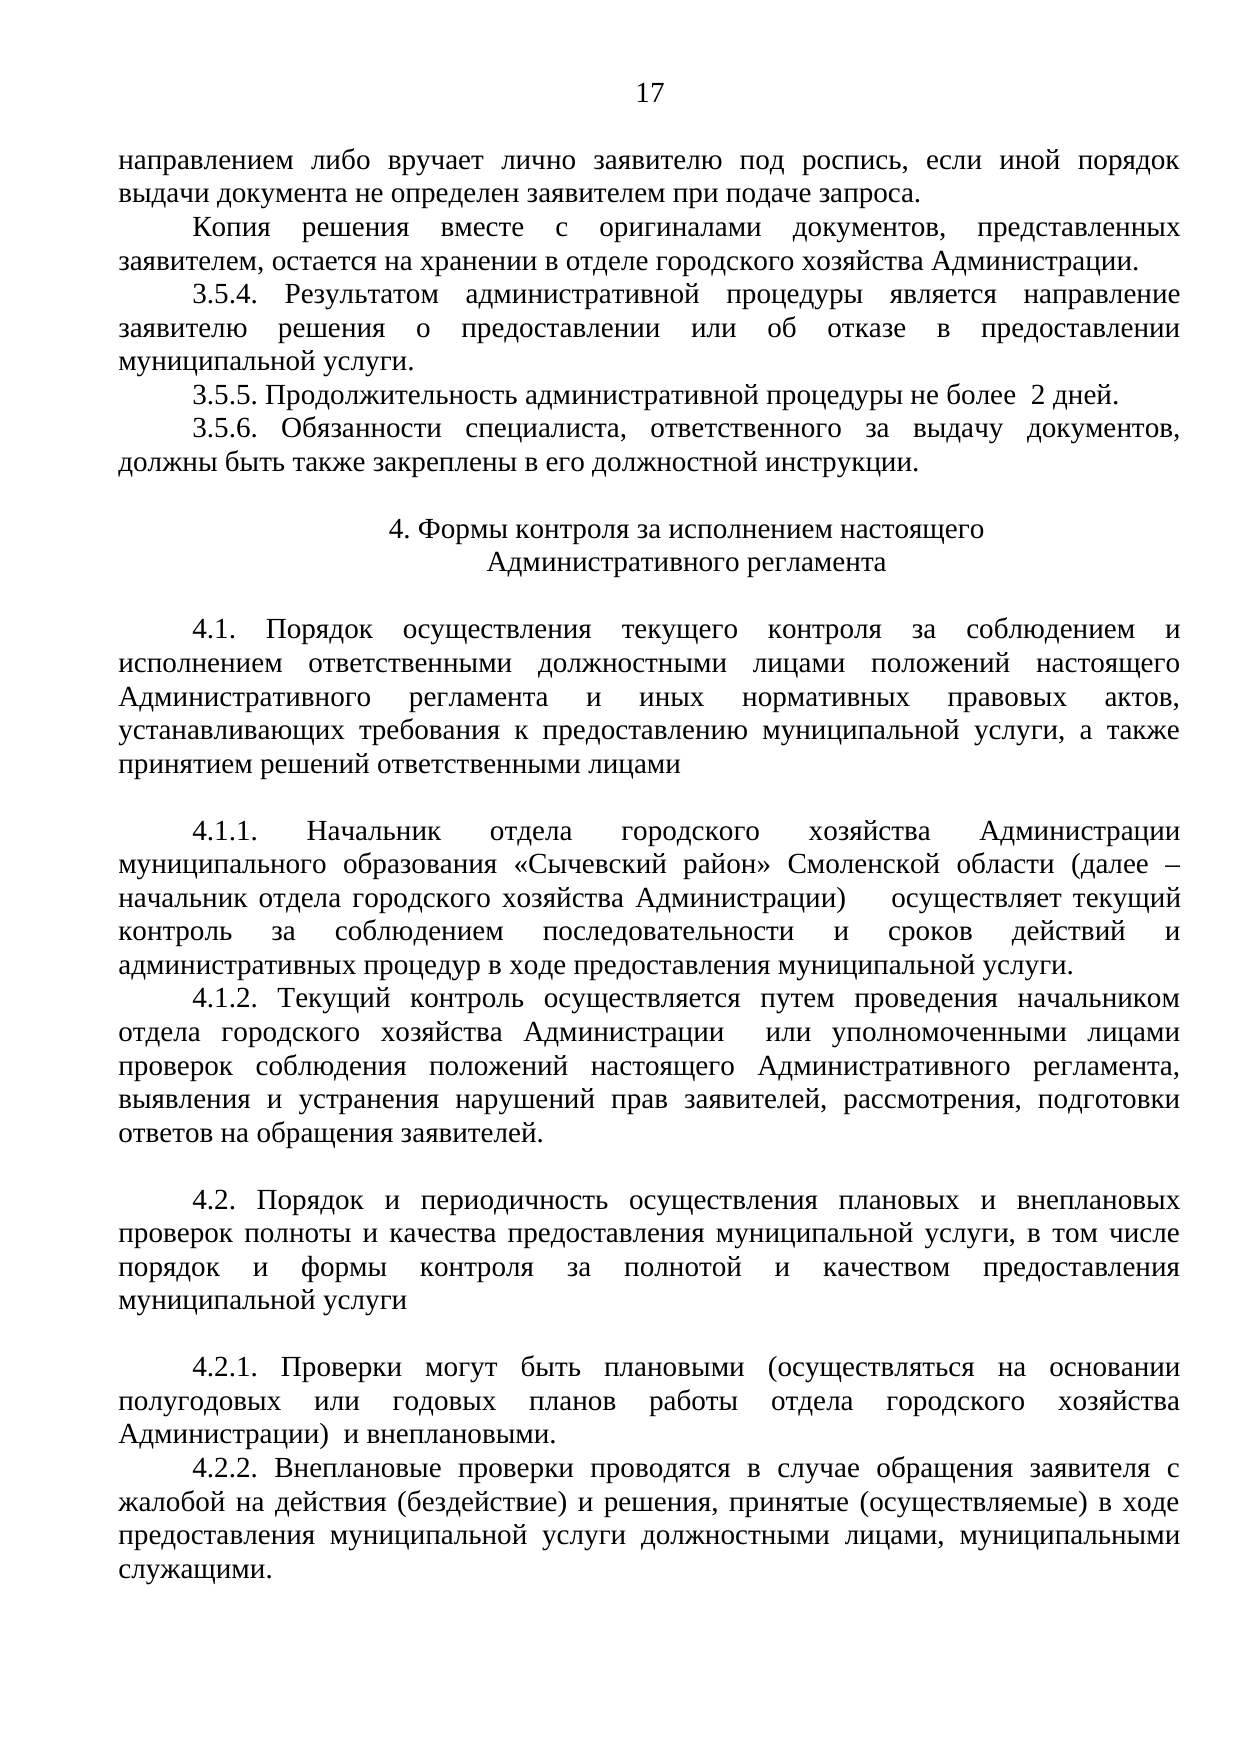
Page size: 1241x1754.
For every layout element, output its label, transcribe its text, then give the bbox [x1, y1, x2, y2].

text Административного регламента [118, 544, 1181, 578]
text 4.1.2. Текущий контроль осуществляется путем проведения начальником отдела городского хозяйства Администрации или уполномоченными лицами проверок соблюдения положений настоящего Административного регламента, выявления и устранения нарушений прав заявителей, рассмотрения, подготовки ответов на обращения заявителей. [118, 981, 1181, 1148]
text 3.5.5. Продолжительность административной процедуры не более 2 дней. [118, 377, 1181, 410]
text 4.2.2. Внеплановые проверки проводятся в случае обращения заявителя с жалобой на действия (бездействие) и решения, принятые (осуществляемые) в ходе предоставления муниципальной услуги должностными лицами, муниципальными служащими. [118, 1450, 1181, 1584]
text 3.5.4. Результатом административной процедуры является направление заявителю решения о предоставлении или об отказе в предоставлении муниципальной услуги. [118, 276, 1181, 377]
text 4.2. Порядок и периодичность осуществления плановых и внеплановых проверок полноты и качества предоставления муниципальной услуги, в том числе порядок и формы контроля за полнотой и качеством предоставления муниципальной услуги [118, 1182, 1181, 1316]
text 4.1. Порядок осуществления текущего контроля за соблюдением и исполнением ответственными должностными лицами положений настоящего Административного регламента и иных нормативных правовых актов, устанавливающих требования к предоставлению муниципальной услуги, а также принятием решений ответственными лицами [118, 612, 1181, 779]
text 3.5.6. Обязанности специалиста, ответственного за выдачу документов, должны быть также закреплены в его должностной инструкции. [118, 410, 1181, 477]
text Копия решения вместе с оригиналами документов, представленных заявителем, остается на хранении в отделе городского хозяйства Администрации. [118, 209, 1181, 276]
text 4. Формы контроля за исполнением настоящего [118, 511, 1181, 544]
text 4.2.1. Проверки могут быть плановыми (осуществляться на основании полугодовых или годовых планов работы отдела городского хозяйства Администрации) и внеплановыми. [118, 1349, 1181, 1450]
text 4.1.1. Начальник отдела городского хозяйства Администрации муниципального образования «Сычевский район» Смоленской области (далее – начальник отдела городского хозяйства Администрации) осуществляет текущий контроль за соблюдением последовательности и сроков действий и административных процедур в ходе предоставления муниципальной услуги. [118, 813, 1181, 981]
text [118, 142, 1181, 209]
